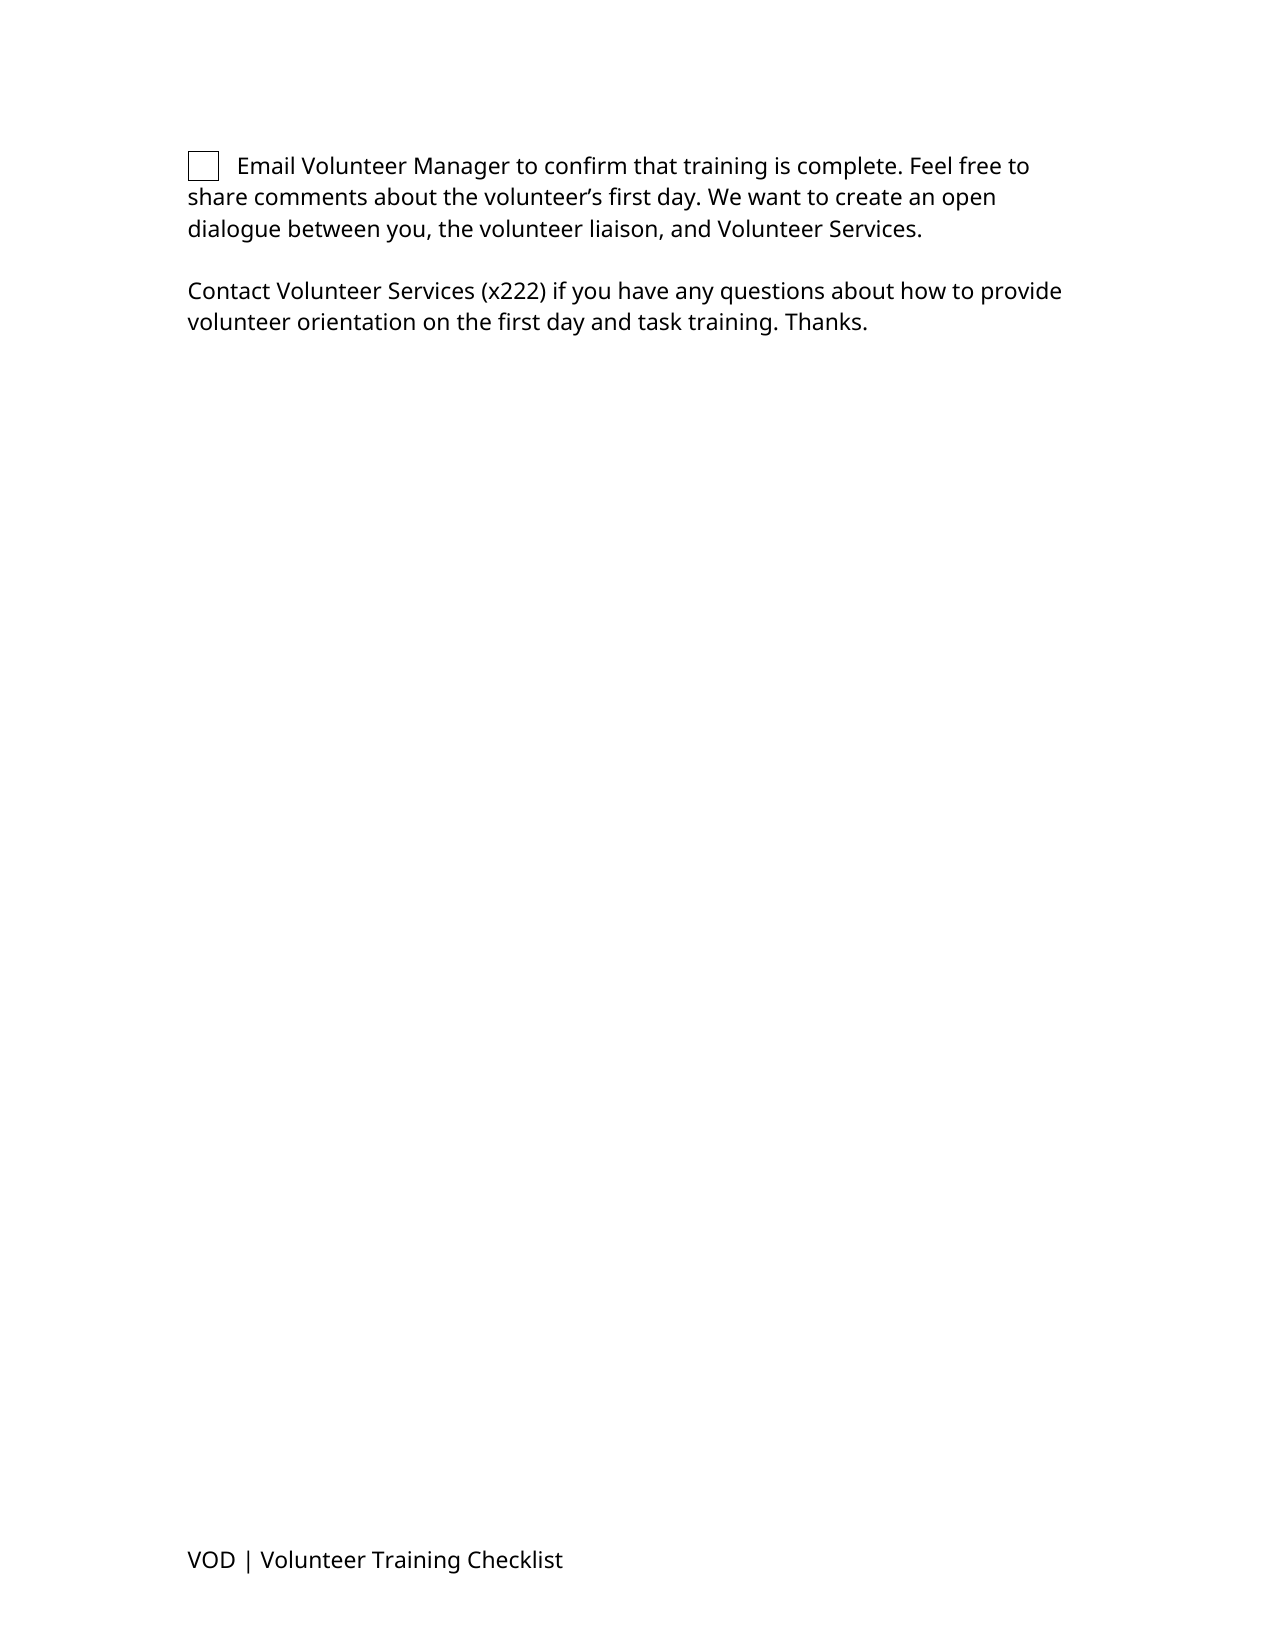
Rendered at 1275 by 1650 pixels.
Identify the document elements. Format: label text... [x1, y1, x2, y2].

text Email Volunteer Manager to confirm that training is complete. Feel free to share comments about the volunteer’s first day. We want to create an open dialogue between you, the volunteer liaison, and Volunteer Services. [187, 150, 1087, 244]
text Contact Volunteer Services (x222) if you have any questions about how to provide volunteer orientation on the first day and task training. Thanks. [187, 275, 1087, 337]
